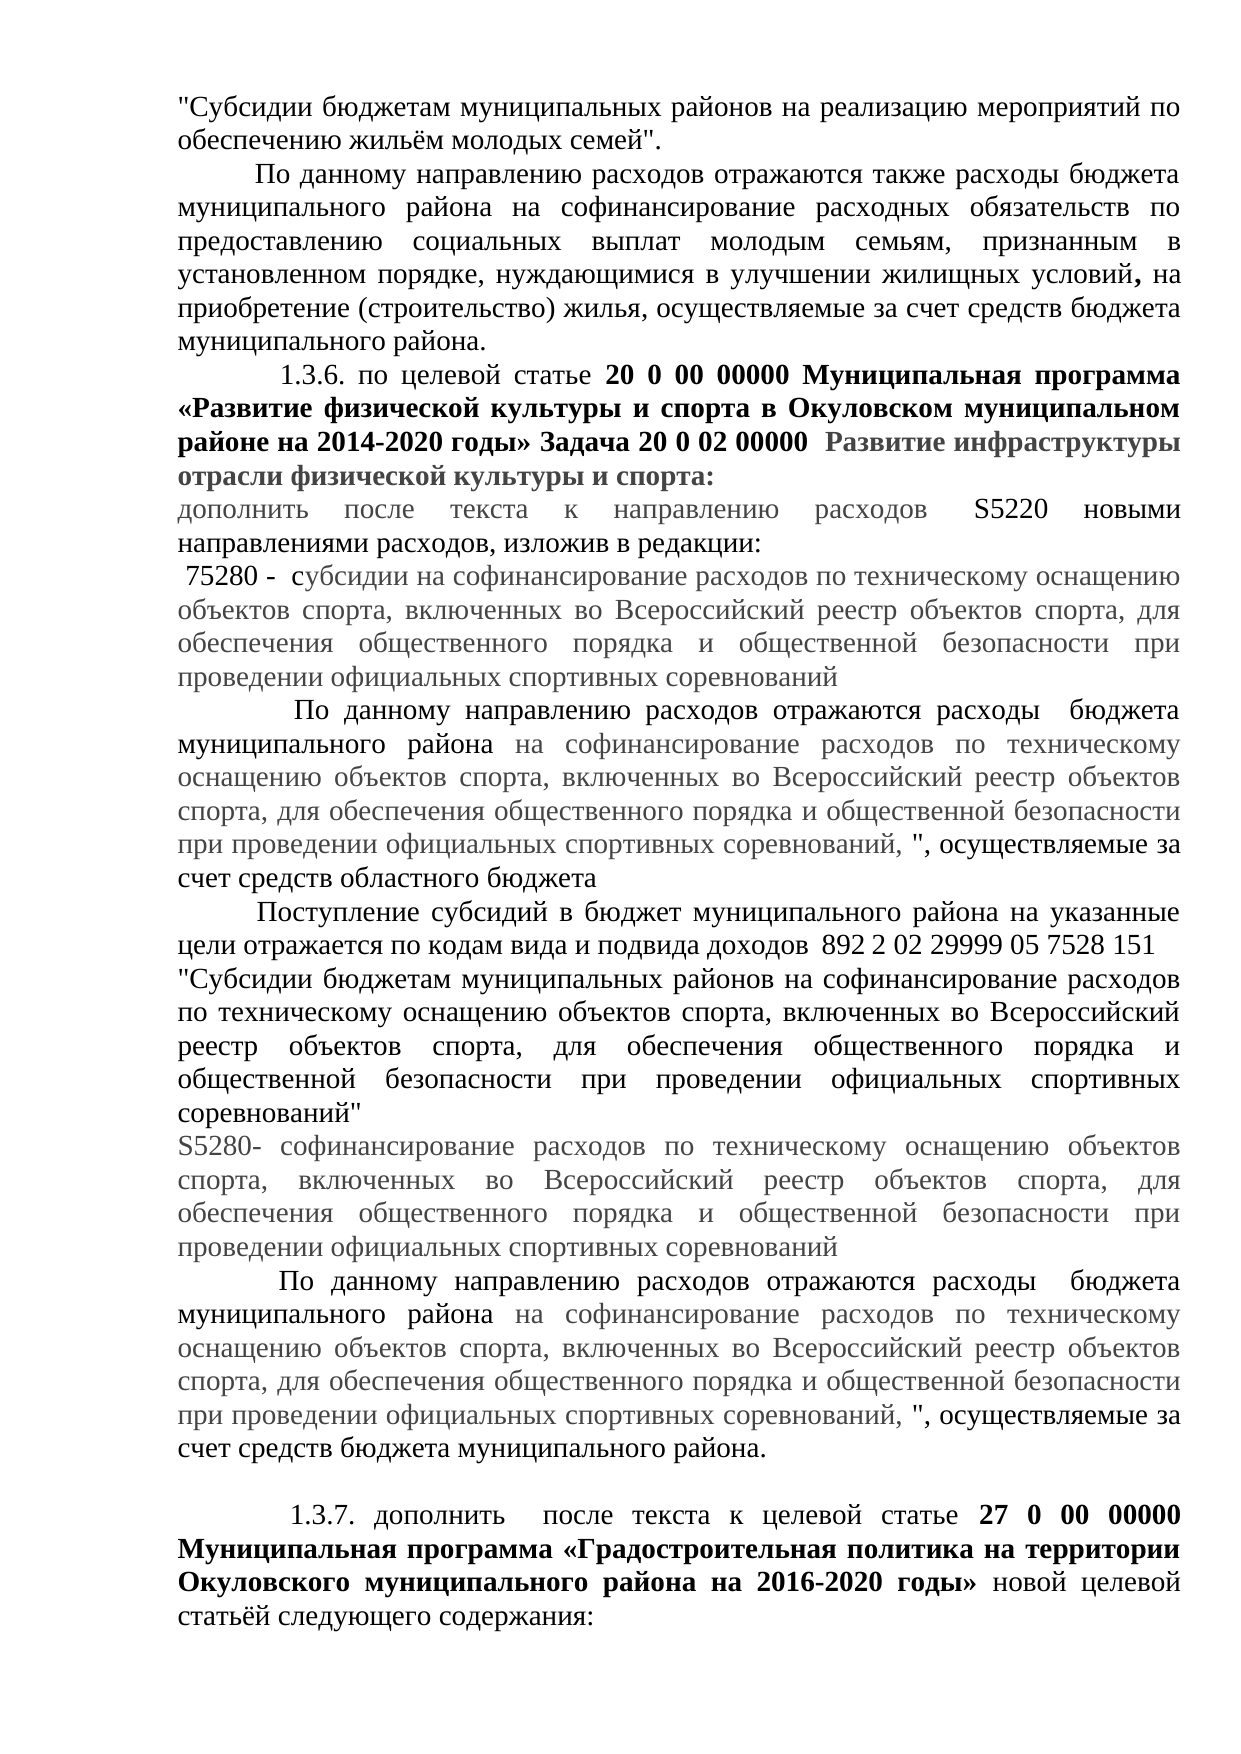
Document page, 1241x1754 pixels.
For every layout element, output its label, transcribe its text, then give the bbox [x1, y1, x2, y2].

text 75280 - субсидии на софинансирование расходов по техническому оснащению объектов спорта, включенных во Всероссийский реестр объектов спорта, для обеспечения общественного порядка и общественной безопасности при проведении официальных спортивных соревнований [177, 558, 1181, 692]
text По данному направлению расходов отражаются также расходы бюджета муниципального района на софинансирование расходных обязательств по предоставлению социальных выплат молодым семьям, признанным в установленном порядке, нуждающимися в улучшении жилищных условий, на приобретение (строительство) жилья, осуществляемые за счет средств бюджета муниципального района. [177, 156, 1181, 357]
text 1.3.7. дополнить после текста к целевой статье 27 0 00 00000 Муниципальная программа «Градостроительная политика на территории Окуловского муниципального района на 2016-2020 годы» новой целевой статьёй следующего содержания: [177, 1497, 1181, 1632]
text S5280- софинансирование расходов по техническому оснащению объектов спорта, включенных во Всероссийский реестр объектов спорта, для обеспечения общественного порядка и общественной безопасности при проведении официальных спортивных соревнований [177, 1128, 1181, 1263]
text По данному направлению расходов отражаются расходы бюджета муниципального района на софинансирование расходов по техническому оснащению объектов спорта, включенных во Всероссийский реестр объектов спорта, для обеспечения общественного порядка и общественной безопасности при проведении официальных спортивных соревнований, ", осуществляемые за счет средств бюджета муниципального района. [177, 1263, 1181, 1464]
text 1.3.6. по целевой статье 20 0 00 00000 Муниципальная программа «Развитие физической культуры и спорта в Окуловском муниципальном районе на 2014-2020 годы» Задача 20 0 02 00000 Развитие инфраструктуры отрасли физической культуры и спорта: [177, 357, 1181, 491]
text дополнить после текста к направлению расходов S5220 новыми направлениями расходов, изложив в редакции: [177, 491, 1181, 558]
text "Субсидии бюджетам муниципальных районов на софинансирование расходов по техническому оснащению объектов спорта, включенных во Всероссийский реестр объектов спорта, для обеспечения общественного порядка и общественной безопасности при проведении официальных спортивных соревнований" [177, 961, 1181, 1128]
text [177, 89, 1181, 156]
text Поступление субсидий в бюджет муниципального района на указанные цели отражается по кодам вида и подвида доходов 892 2 02 29999 05 7528 151 [177, 894, 1181, 961]
text По данному направлению расходов отражаются расходы бюджета муниципального района на софинансирование расходов по техническому оснащению объектов спорта, включенных во Всероссийский реестр объектов спорта, для обеспечения общественного порядка и общественной безопасности при проведении официальных спортивных соревнований, ", осуществляемые за счет средств областного бюджета [177, 692, 1181, 894]
